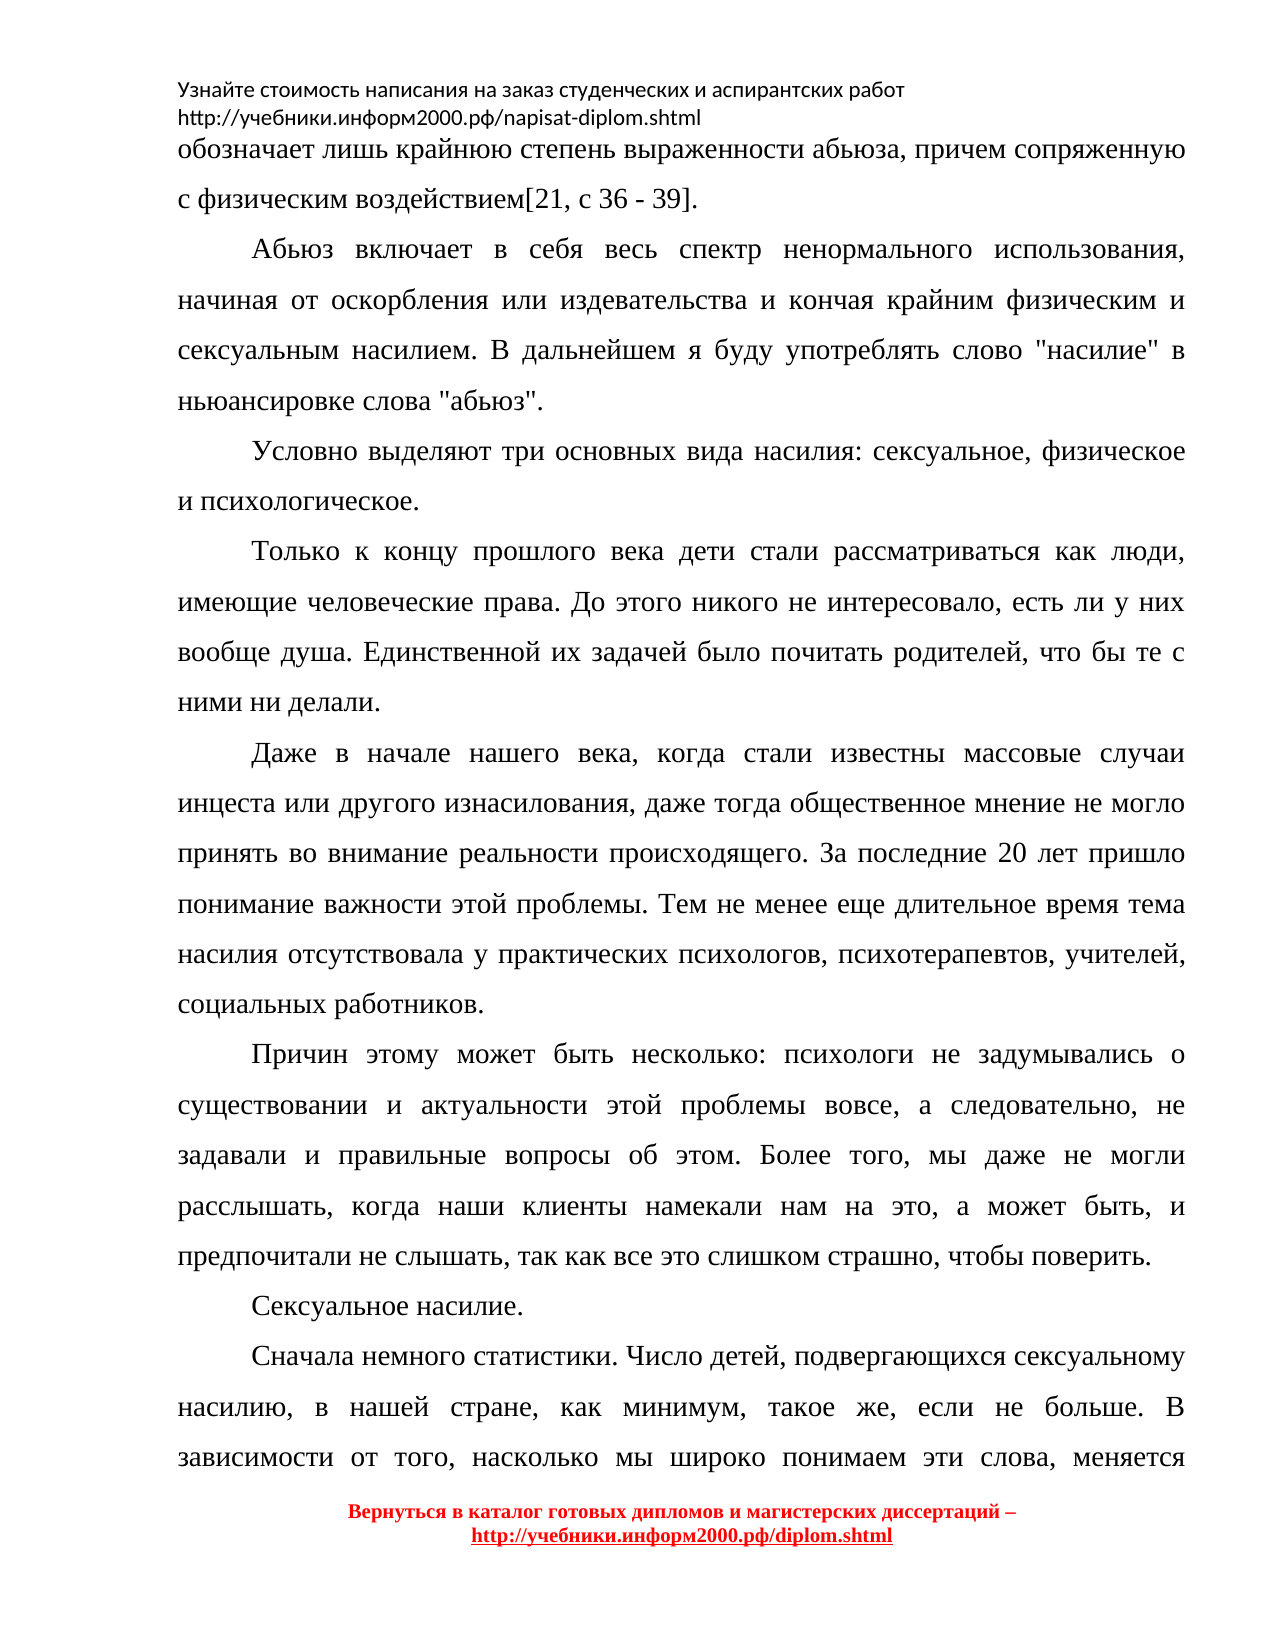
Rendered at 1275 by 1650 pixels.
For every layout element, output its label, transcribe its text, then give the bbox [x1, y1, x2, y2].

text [177, 131, 1186, 215]
text Причин этому может быть несколько: психологи не задумывались о существовании и актуальности этой проблемы вовсе, а следовательно, не задавали и правильные вопросы об этом. Более того, мы даже не могли расслышать, когда наши клиенты намекали нам на это, а может быть, и предпочитали не слышать, так как все это слишком страшно, чтобы поверить. [177, 1037, 1186, 1271]
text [177, 1338, 1186, 1473]
text Абьюз включает в себя весь спектр ненормального использования, начиная от оскорбления или издевательства и кончая крайним физическим и сексуальным насилием. В дальнейшем я буду употреблять слово "насилие" в ньюансировке слова "абьюз". [177, 232, 1186, 416]
text Сексуальное насилие. [177, 1288, 1186, 1322]
text Условно выделяют три основных вида насилия: сексуальное, физическое и психологическое. [177, 433, 1186, 517]
text Даже в начале нашего века, когда стали известны массовые случаи инцеста или другого изнасилования, даже тогда общественное мнение не могло принять во внимание реальности происходящего. За последние 20 лет пришло понимание важности этой проблемы. Тем не менее еще длительное время тема насилия отсутствовала у практических психологов, психотерапевтов, учителей, социальных работников. [177, 735, 1186, 1020]
text Только к концу прошлого века дети стали рассматриваться как люди, имеющие человеческие права. До этого никого не интересовало, есть ли у них вообще душа. Единственной их задачей было почитать родителей, что бы те с ними ни делали. [177, 533, 1186, 718]
